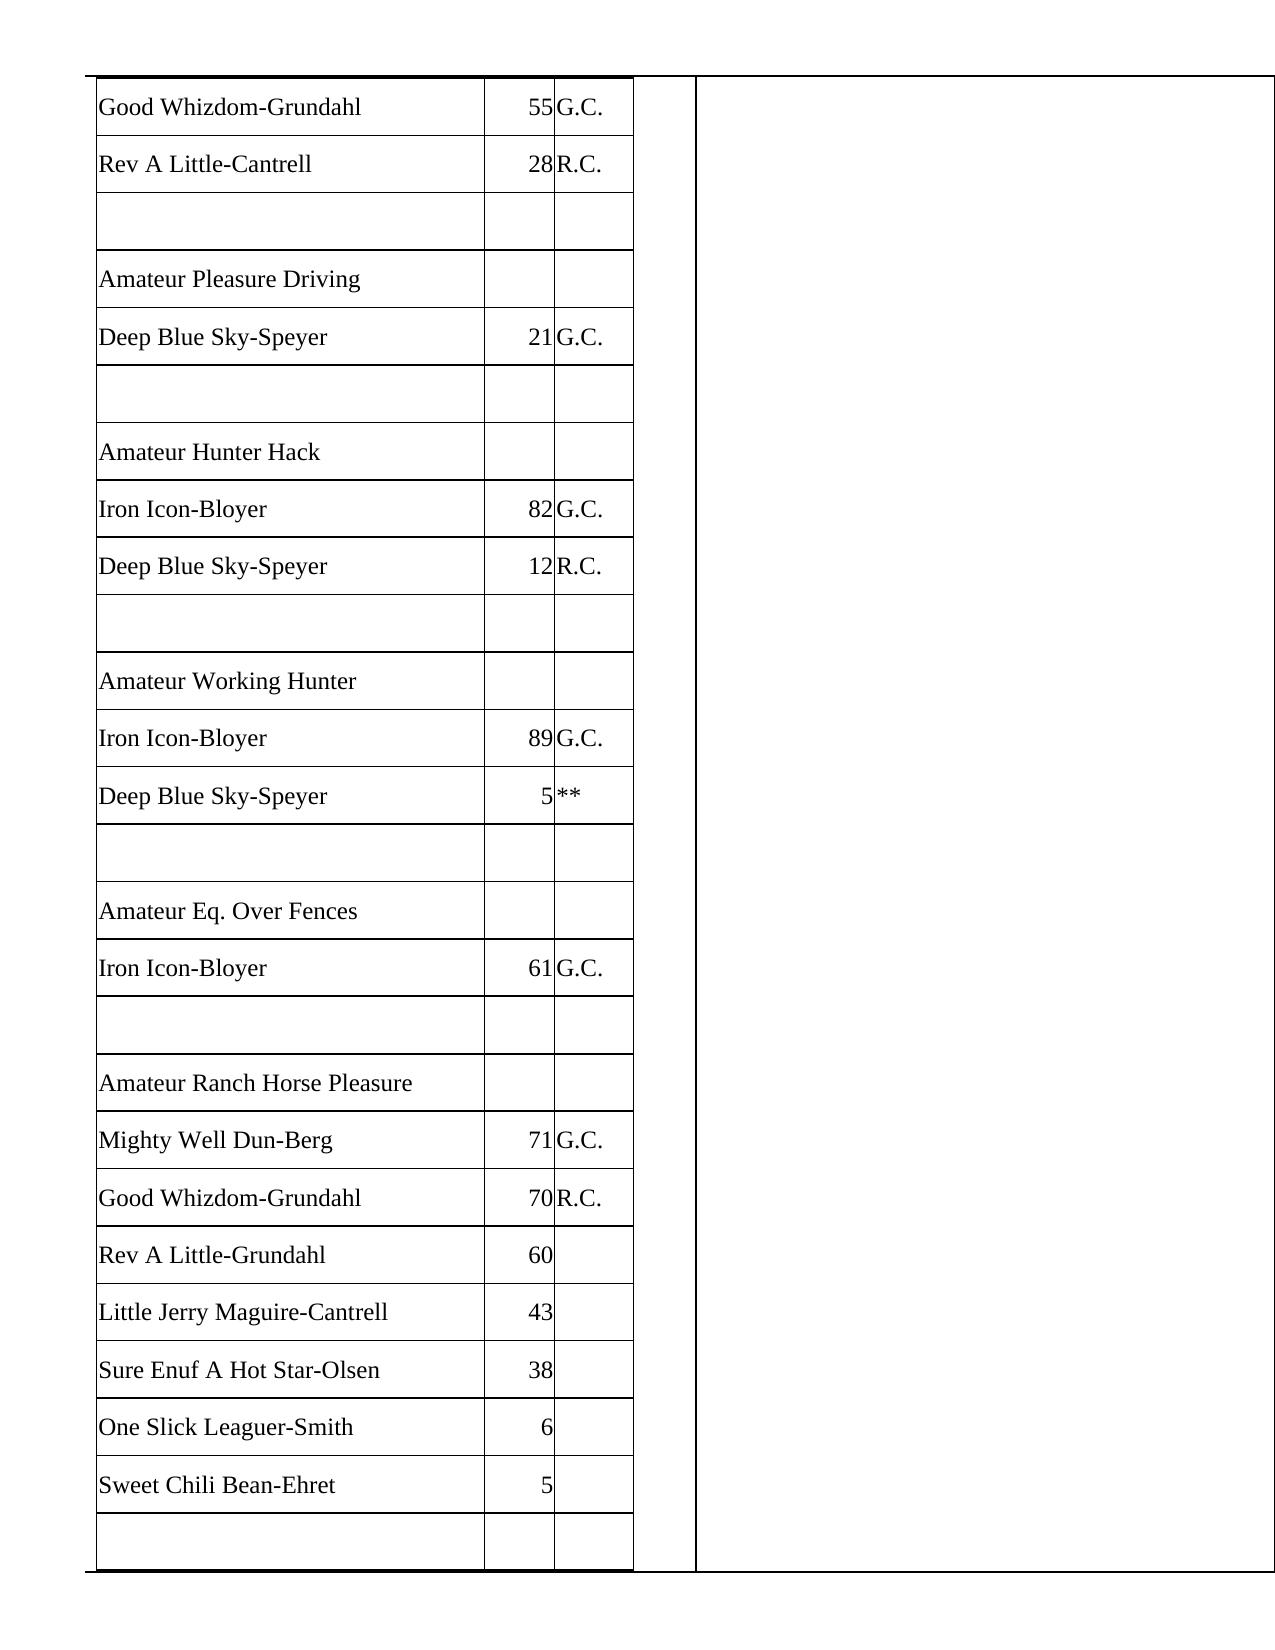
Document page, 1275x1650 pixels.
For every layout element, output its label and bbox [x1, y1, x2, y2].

table_header [485, 882, 554, 938]
table_header [485, 423, 554, 479]
table_header [97, 308, 484, 364]
table_header [97, 481, 484, 536]
table_header [485, 366, 554, 422]
table_header [97, 595, 484, 651]
table_header [555, 1227, 633, 1283]
table_header [97, 1456, 484, 1512]
table_header [485, 595, 554, 651]
table_header [97, 997, 484, 1053]
table_header [634, 77, 695, 1571]
table_header [97, 1055, 484, 1110]
table_header [485, 79, 554, 135]
table_header [555, 940, 633, 995]
table_header [555, 1341, 633, 1397]
table_header [97, 366, 484, 422]
table_header [555, 423, 633, 479]
table_header [485, 538, 554, 594]
table_header [555, 193, 633, 249]
table_header [555, 251, 633, 307]
table_header [97, 1112, 484, 1168]
table_header [555, 595, 633, 651]
table_header [485, 1112, 554, 1168]
table_header [555, 538, 633, 594]
table_header [485, 940, 554, 995]
table_header [555, 1055, 633, 1110]
table_header [555, 366, 633, 422]
table_header [97, 1399, 484, 1455]
table_header [485, 1399, 554, 1455]
table_header [555, 1284, 633, 1340]
table_header [85, 77, 96, 1571]
table_header [485, 997, 554, 1053]
table_header [97, 136, 484, 192]
table_header [555, 653, 633, 709]
table_header [485, 767, 554, 823]
table_header [555, 1112, 633, 1168]
table_header [555, 1456, 633, 1512]
table_header [555, 1169, 633, 1225]
table_header [97, 538, 484, 594]
table_header [97, 825, 484, 881]
table_header [97, 653, 484, 709]
table_header [97, 1341, 484, 1397]
table_header [97, 1284, 484, 1340]
table_header [485, 136, 554, 192]
table_header [555, 136, 633, 192]
table_header [97, 1169, 484, 1225]
table_header [97, 423, 484, 479]
table_header [555, 1399, 633, 1455]
table_header [485, 710, 554, 766]
table_header [485, 1284, 554, 1340]
table_header [485, 1169, 554, 1225]
table_header [485, 1341, 554, 1397]
table_header [485, 1456, 554, 1512]
table_header [555, 767, 633, 823]
table_header [485, 308, 554, 364]
table_header [97, 1514, 484, 1569]
table_header [555, 825, 633, 881]
table_header [97, 79, 484, 135]
table_header [485, 251, 554, 307]
table_header [555, 481, 633, 536]
table_header [485, 1514, 554, 1569]
table_header [485, 1055, 554, 1110]
table_header [97, 882, 484, 938]
table_header [485, 825, 554, 881]
table_header [555, 997, 633, 1053]
table_header [485, 653, 554, 709]
table_header [555, 308, 633, 364]
table_header [485, 193, 554, 249]
table_header [97, 251, 484, 307]
table_header [485, 1227, 554, 1283]
table_header [555, 710, 633, 766]
table_header [555, 882, 633, 938]
table_header [97, 710, 484, 766]
table_header [97, 1227, 484, 1283]
table_header [697, 77, 1274, 1571]
table_header [97, 767, 484, 823]
table_header [555, 1514, 633, 1569]
table_header [555, 79, 633, 135]
table_header [485, 481, 554, 536]
table_header [97, 193, 484, 249]
table_header [97, 940, 484, 995]
